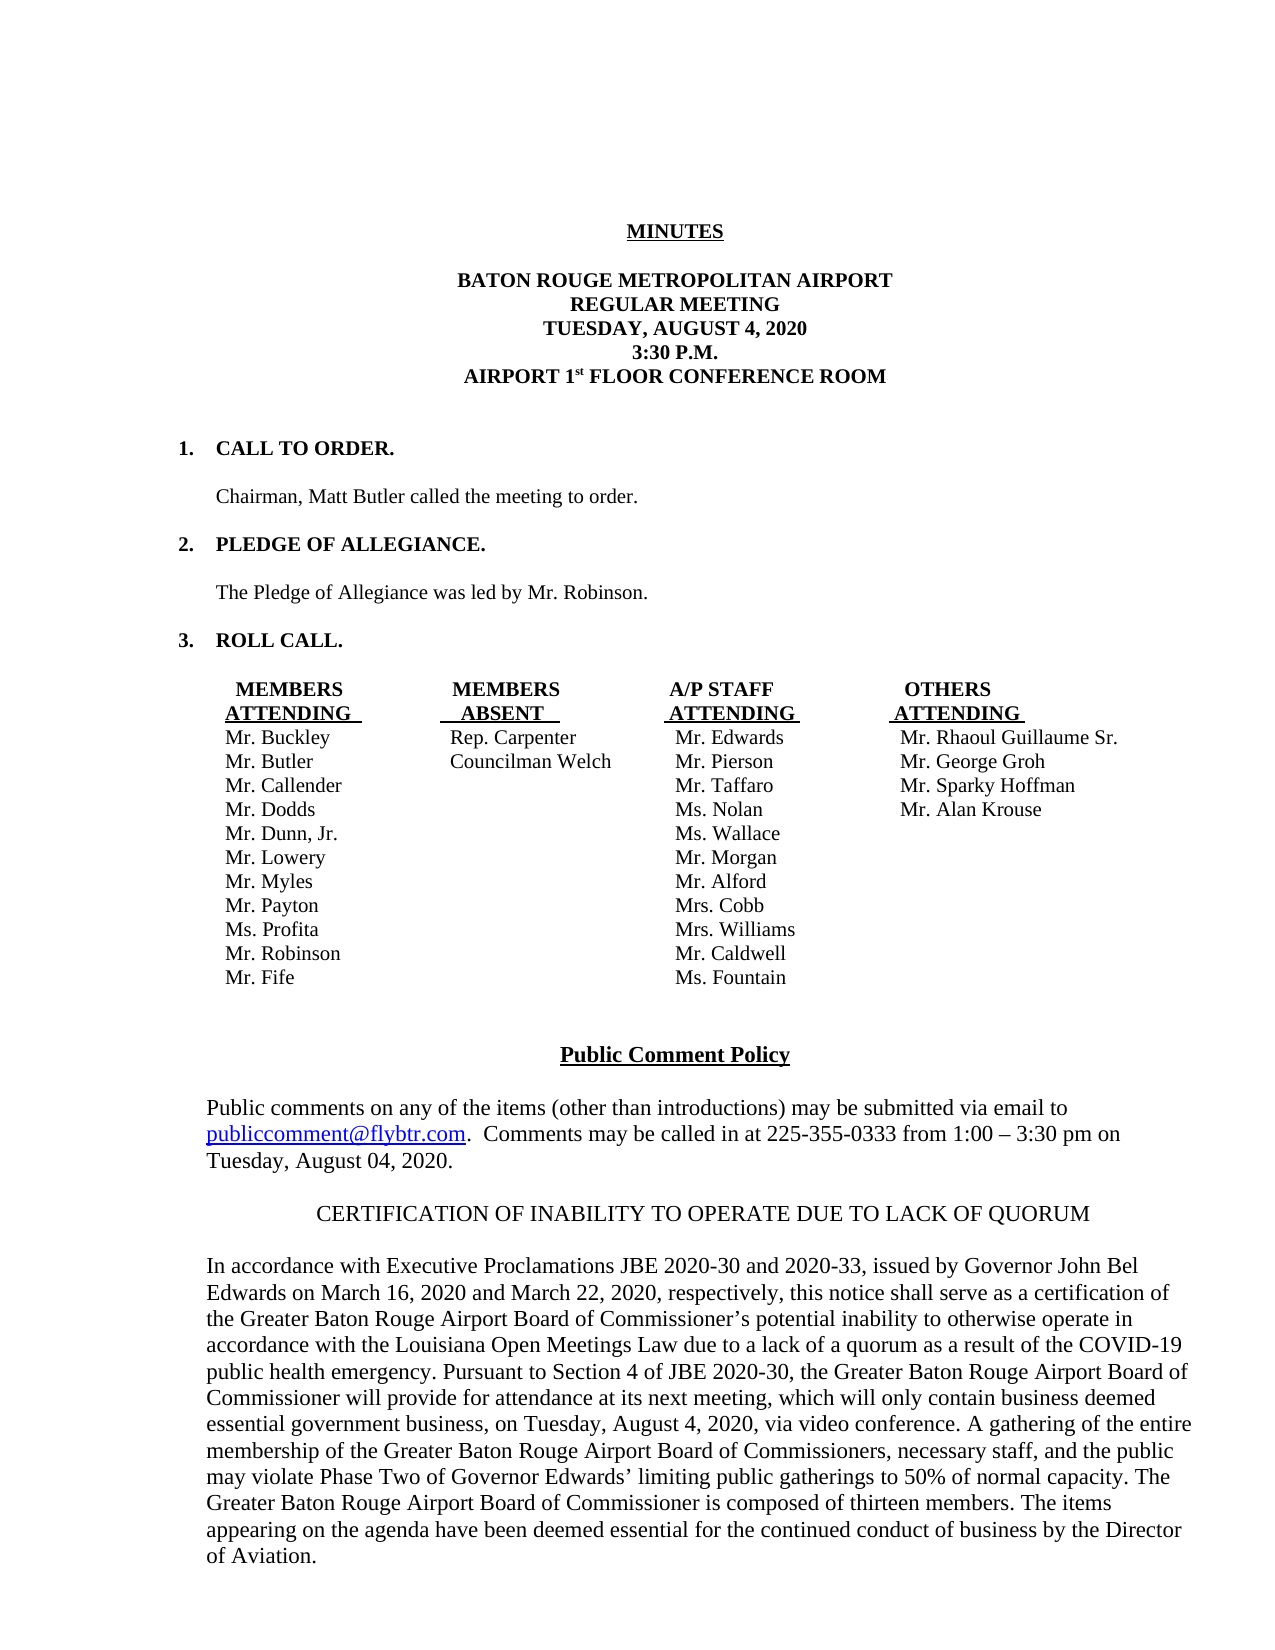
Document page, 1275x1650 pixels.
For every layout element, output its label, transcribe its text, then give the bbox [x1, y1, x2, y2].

list CALL TO ORDER. [178, 436, 1200, 460]
text Chairman, Matt Butler called the meeting to order. [216, 484, 1200, 508]
text CERTIFICATION OF INABILITY TO OPERATE DUE TO LACK OF QUORUM [206, 1199, 1200, 1226]
text MINUTES [150, 219, 1200, 243]
text Mr. Callender Mr. Taffaro Mr. Sparky Hoffman [150, 773, 1200, 797]
text 3:30 P.M. [150, 340, 1200, 364]
text Mr. Myles Mr. Alford [150, 869, 1200, 893]
text ATTENDING ABSENT ATTENDING ATTENDING [150, 701, 1200, 725]
text Mr. Dodds Ms. Nolan Mr. Alan Krouse [150, 797, 1200, 821]
text Public Comment Policy [150, 1041, 1200, 1068]
text REGULAR MEETING [150, 292, 1200, 316]
text Mr. Robinson Mr. Caldwell [225, 941, 1200, 965]
text The Pledge of Allegiance was led by Mr. Robinson. [216, 580, 1200, 604]
text Public comments on any of the items (other than introductions) may be submitted via email to publiccomment@flybtr.com. Comments may be called in at 225-355-0333 from 1:00 – 3:30 pm on Tuesday, August 04, 2020. [206, 1094, 1200, 1173]
list ROLL CALL. [178, 628, 1200, 652]
text Mr. Fife Ms. Fountain [225, 965, 1200, 989]
text Mr. Lowery Mr. Morgan [150, 845, 1200, 869]
text BATON ROUGE METROPOLITAN AIRPORT [150, 267, 1200, 292]
text Mr. Buckley Rep. Carpenter Mr. Edwards Mr. Rhaoul Guillaume Sr. [150, 725, 1200, 749]
text In accordance with Executive Proclamations JBE 2020-30 and 2020-33, issued by Governor John Bel Edwards on March 16, 2020 and March 22, 2020, respectively, this notice shall serve as a certification of the Greater Baton Rouge Airport Board of Commissioner’s potential inability to otherwise operate in accordance with the Louisiana Open Meetings Law due to a lack of a quorum as a result of the COVID-19 public health emergency. Pursuant to Section 4 of JBE 2020-30, the Greater Baton Rouge Airport Board of Commissioner will provide for attendance at its next meeting, which will only contain business deemed essential government business, on Tuesday, August 4, 2020, via video conference. A gathering of the entire membership of the Greater Baton Rouge Airport Board of Commissioners, necessary staff, and the public may violate Phase Two of Governor Edwards’ limiting public gatherings to 50% of normal capacity. The Greater Baton Rouge Airport Board of Commissioner is composed of thirteen members. The items appearing on the agenda have been deemed essential for the continued conduct of business by the Director of Aviation. [206, 1252, 1200, 1568]
text Mr. Butler Councilman Welch Mr. Pierson Mr. George Groh [150, 749, 1200, 773]
text Mr. Dunn, Jr. Ms. Wallace [150, 821, 1200, 845]
text Mr. Payton Mrs. Cobb [150, 893, 1200, 917]
text TUESDAY, AUGUST 4, 2020 [150, 316, 1200, 340]
text Ms. Profita Mrs. Williams [150, 917, 1200, 941]
text MEMBERS MEMBERS A/P STAFF OTHERS [150, 677, 1200, 701]
text AIRPORT 1st FLOOR CONFERENCE ROOM [150, 364, 1200, 388]
list PLEDGE OF ALLEGIANCE. [178, 532, 1200, 556]
